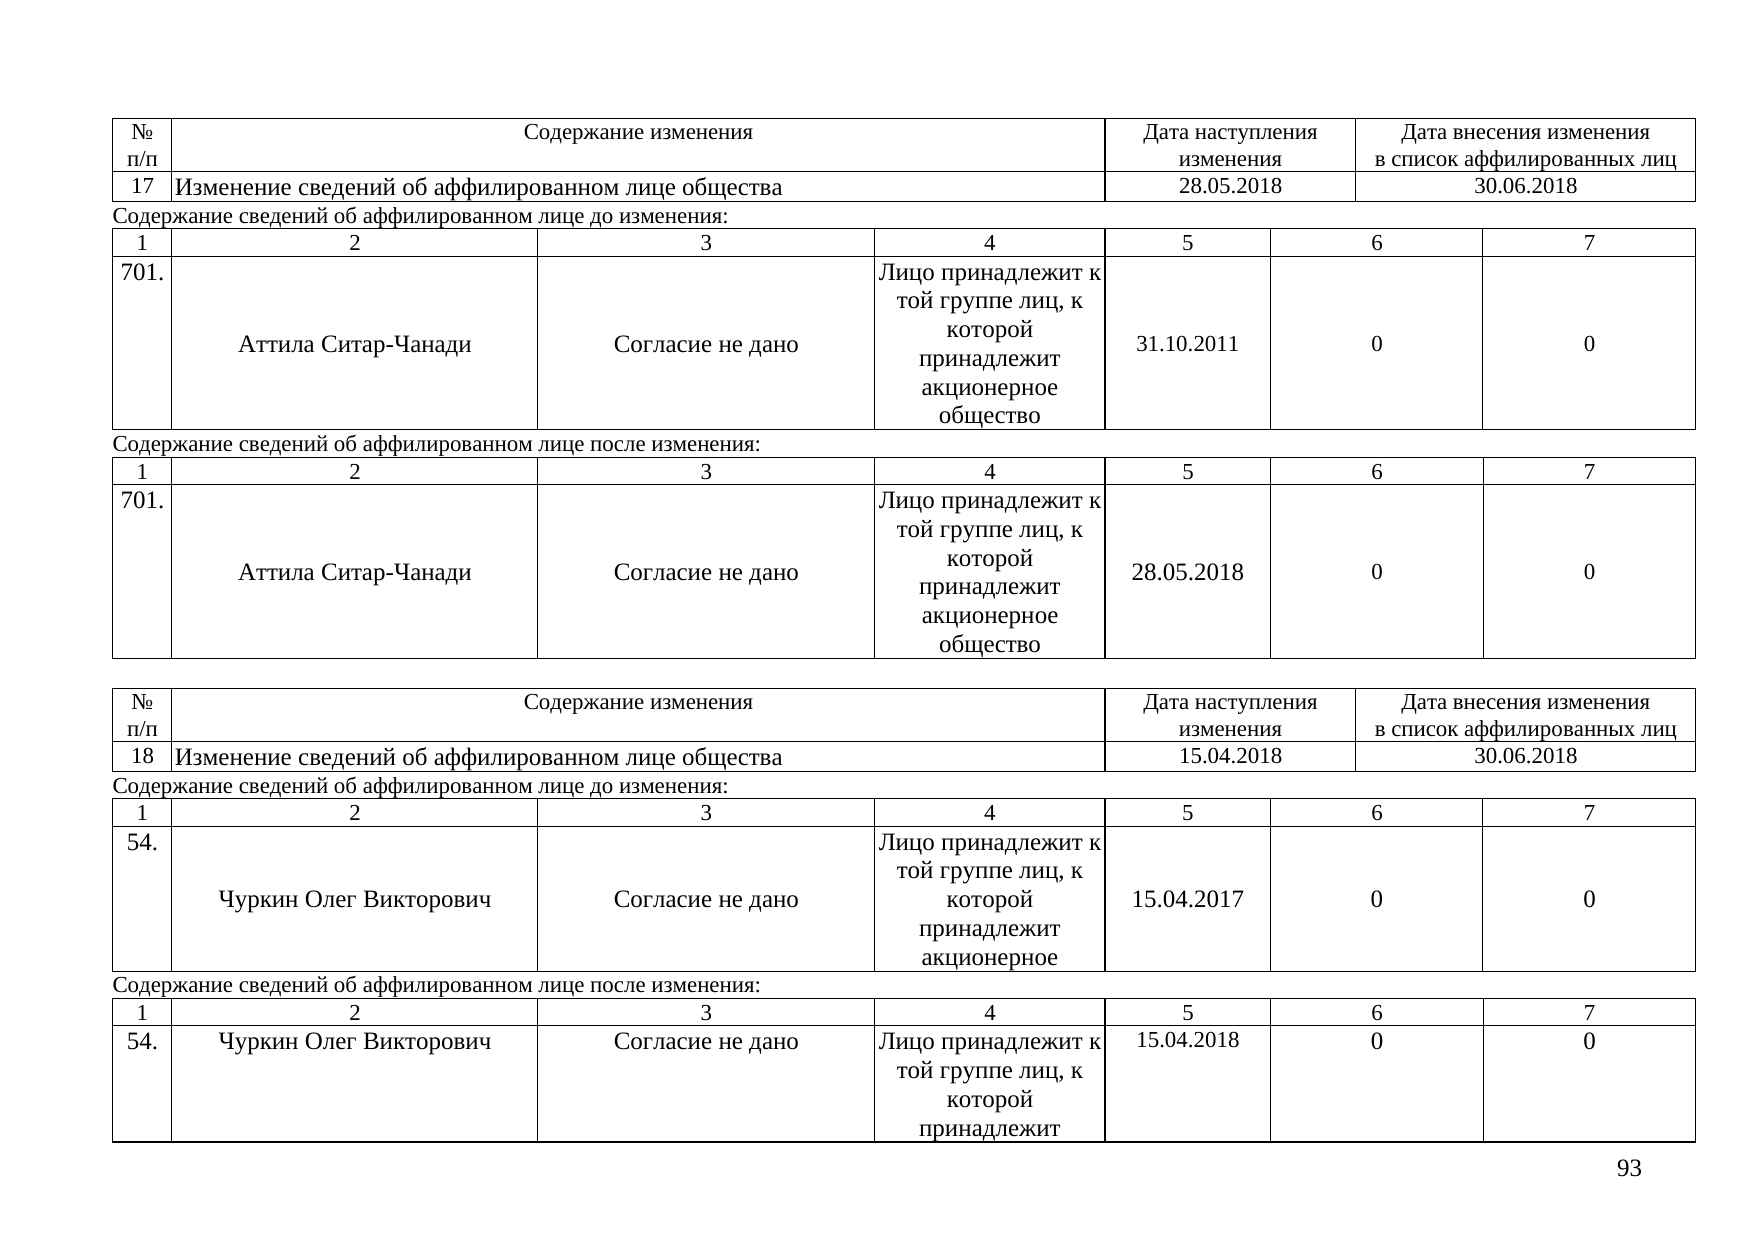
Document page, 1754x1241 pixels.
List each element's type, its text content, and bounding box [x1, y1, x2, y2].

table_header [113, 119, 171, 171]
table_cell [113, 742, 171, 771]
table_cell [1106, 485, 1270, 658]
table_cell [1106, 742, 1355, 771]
text Содержание сведений об аффилированном лице после изменения: [112, 972, 1642, 998]
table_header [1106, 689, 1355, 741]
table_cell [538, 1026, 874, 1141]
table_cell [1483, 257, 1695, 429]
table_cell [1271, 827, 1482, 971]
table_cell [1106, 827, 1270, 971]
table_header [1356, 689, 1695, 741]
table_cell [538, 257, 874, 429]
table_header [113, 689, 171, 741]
text Содержание сведений об аффилированном лице после изменения: [112, 430, 1642, 457]
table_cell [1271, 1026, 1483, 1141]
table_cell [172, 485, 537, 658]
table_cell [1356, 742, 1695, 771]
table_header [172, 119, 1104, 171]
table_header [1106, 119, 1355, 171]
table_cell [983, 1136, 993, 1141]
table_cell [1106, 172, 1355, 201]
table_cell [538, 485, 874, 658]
text Содержание сведений об аффилированном лице до изменения: [112, 772, 1642, 798]
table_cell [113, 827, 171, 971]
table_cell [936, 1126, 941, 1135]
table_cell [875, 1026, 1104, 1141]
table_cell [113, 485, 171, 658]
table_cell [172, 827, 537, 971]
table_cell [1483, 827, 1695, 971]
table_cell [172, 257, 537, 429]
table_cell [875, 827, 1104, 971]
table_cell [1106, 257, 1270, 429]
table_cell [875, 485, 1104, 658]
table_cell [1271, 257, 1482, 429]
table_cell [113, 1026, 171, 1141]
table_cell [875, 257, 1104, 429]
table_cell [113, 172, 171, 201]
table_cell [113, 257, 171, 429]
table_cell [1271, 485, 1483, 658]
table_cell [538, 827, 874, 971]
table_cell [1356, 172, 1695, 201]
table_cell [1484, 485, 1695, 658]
text Содержание сведений об аффилированном лице до изменения: [112, 202, 1642, 228]
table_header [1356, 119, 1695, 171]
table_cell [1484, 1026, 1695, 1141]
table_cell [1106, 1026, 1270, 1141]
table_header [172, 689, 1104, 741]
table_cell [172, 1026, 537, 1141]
